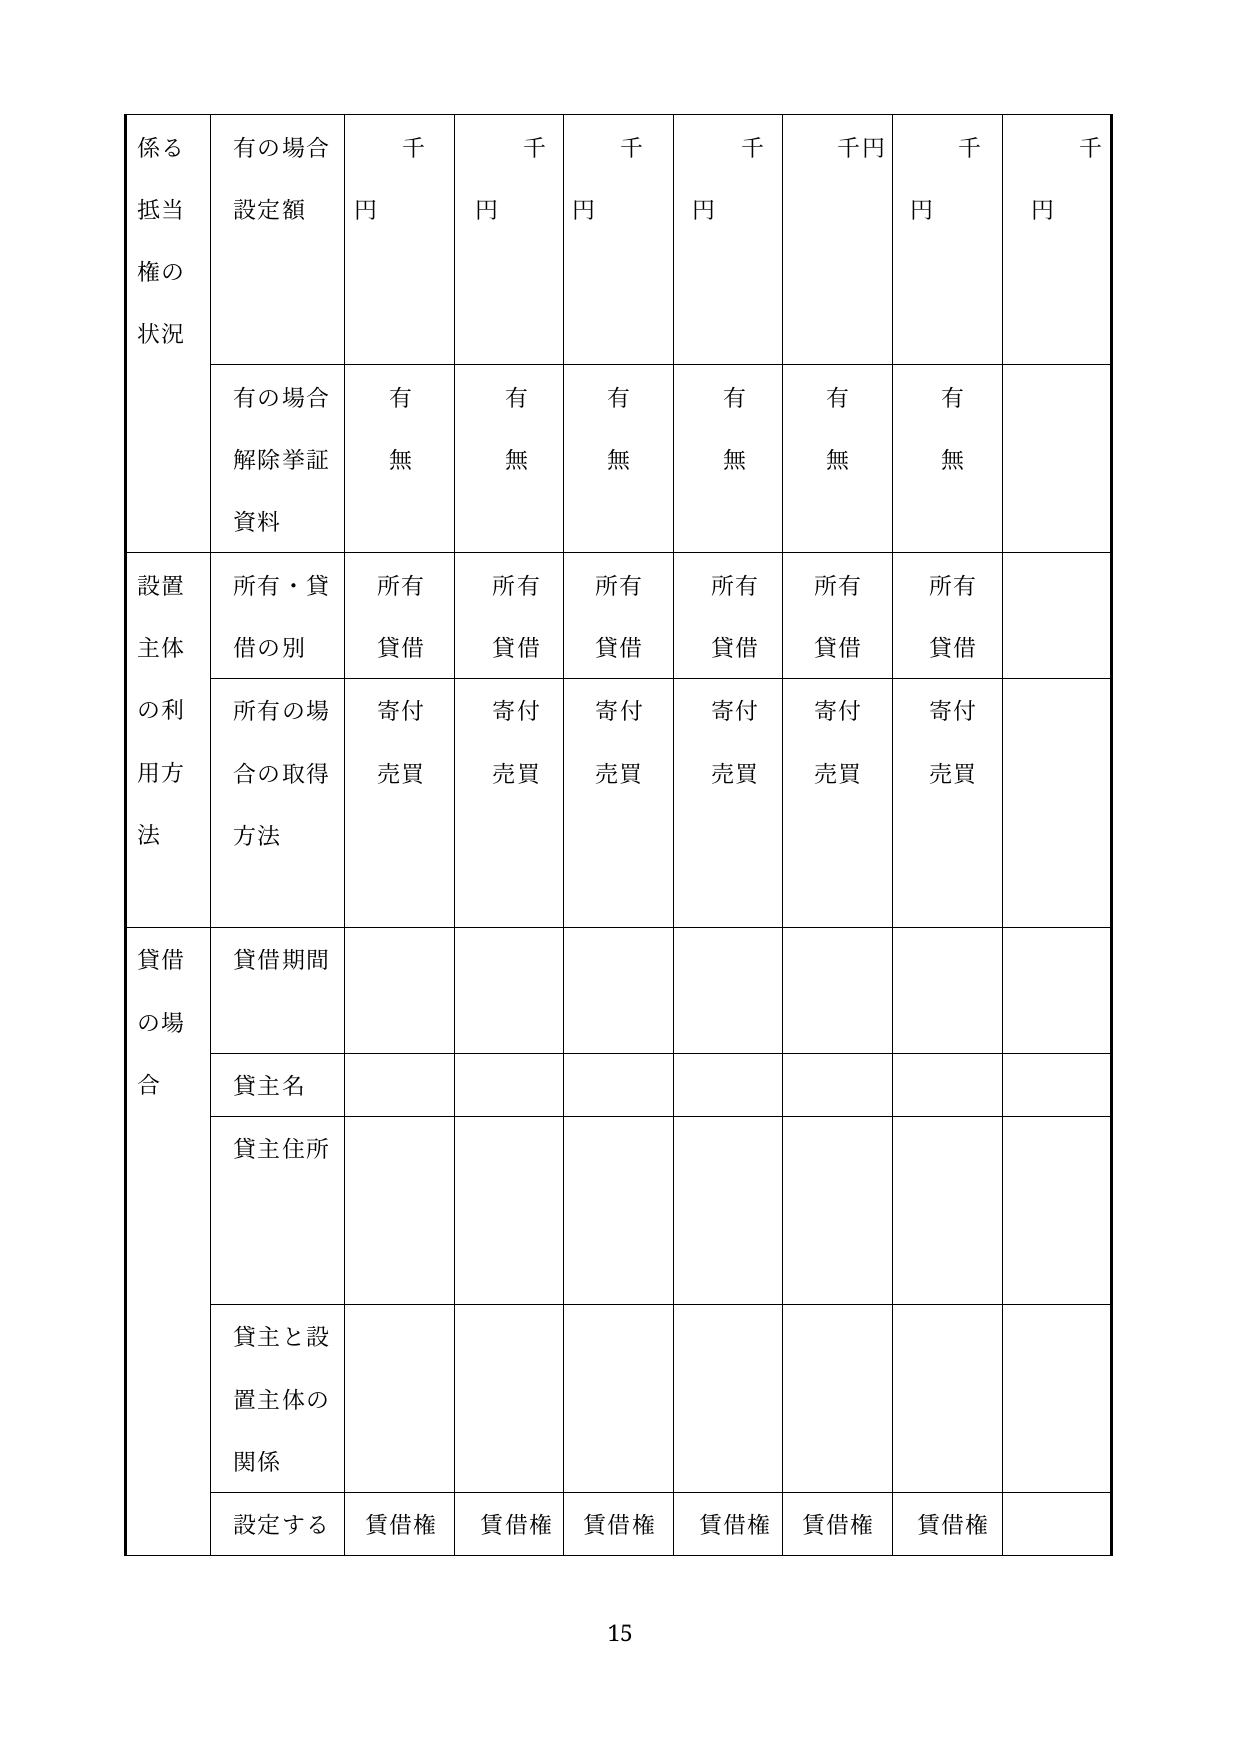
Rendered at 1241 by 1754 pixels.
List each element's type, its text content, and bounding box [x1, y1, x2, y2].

table_cell [564, 1117, 673, 1304]
table_cell 所有の場合の取得方法 [211, 679, 344, 927]
table_cell 所有 貸借 [783, 553, 892, 678]
table_cell 賃借権 [564, 1493, 673, 1555]
table_cell 所有 貸借 [455, 553, 563, 678]
table_cell [1003, 1493, 1110, 1555]
table_cell 所有 貸借 [893, 553, 1002, 678]
table_cell 有 無 [455, 365, 563, 552]
table_cell [345, 1054, 454, 1116]
table_cell 千円 [783, 115, 892, 364]
table_cell 千円 [345, 115, 454, 364]
table_cell 有 無 [345, 365, 454, 552]
table_cell 寄付 売買 [674, 679, 782, 927]
table_cell [1003, 553, 1110, 678]
table_cell 寄付 売買 [783, 679, 892, 927]
table_cell 千円 [564, 115, 673, 364]
table_cell [893, 928, 1002, 1052]
table_cell 寄付 売買 [564, 679, 673, 927]
table_cell 有 無 [893, 365, 1002, 552]
table_cell 貸借期間 [211, 928, 344, 1052]
table_cell [345, 928, 454, 1052]
table_cell [893, 1117, 1002, 1304]
table_cell 寄付 売買 [893, 679, 1002, 927]
table_cell 有の場合解除挙証資料 [211, 365, 344, 552]
table_cell 所有・貸借の別 [211, 553, 344, 678]
table_cell 賃借権 [674, 1493, 782, 1555]
table_cell 設置主体の利用方法 [127, 553, 210, 927]
table_cell 予定地に係る抵当権の状況 [127, 115, 210, 364]
table_cell 千円 [455, 115, 563, 364]
table_cell 寄付 売買 [455, 679, 563, 927]
table_cell [783, 1054, 892, 1116]
table_cell [674, 928, 782, 1052]
table_cell [674, 1305, 782, 1492]
table_cell 有 無 [783, 365, 892, 552]
table_cell [674, 1054, 782, 1116]
table_cell 寄付 売買 [345, 679, 454, 927]
table_cell 貸借の場合 [127, 928, 210, 1555]
table_cell [1003, 1117, 1110, 1304]
table_cell [1003, 928, 1110, 1052]
table_cell 賃借権 [893, 1493, 1002, 1555]
table_cell [455, 928, 563, 1052]
table_cell 千円 [1003, 115, 1110, 364]
table_cell 貸主名 [211, 1054, 344, 1116]
table_cell 貸主と設置主体の関係 [211, 1305, 344, 1492]
table_cell 有 無 [564, 365, 673, 552]
table_cell 賃借権 [455, 1493, 563, 1555]
table_cell 賃借権 [783, 1493, 892, 1555]
table_cell [564, 1054, 673, 1116]
table_cell 貸主住所 [211, 1117, 344, 1304]
table_cell 所有 貸借 [674, 553, 782, 678]
table_cell 所有 貸借 [345, 553, 454, 678]
table_cell [783, 928, 892, 1052]
table_cell [564, 928, 673, 1052]
table_cell 有 無 [674, 365, 782, 552]
table_cell 所有 貸借 [564, 553, 673, 678]
table_cell [1003, 1054, 1110, 1116]
table_cell [127, 364, 210, 552]
table_cell [893, 1054, 1002, 1116]
table_cell [1003, 365, 1110, 552]
table_cell 千円 [893, 115, 1002, 364]
table_cell [1003, 679, 1110, 927]
table_cell [893, 1305, 1002, 1492]
table_cell 有の場合設定額 [211, 115, 344, 364]
table_cell [1003, 1305, 1110, 1492]
table_cell [455, 1054, 563, 1116]
table_cell 千円 [674, 115, 782, 364]
table_cell 賃借権 [345, 1493, 454, 1555]
table_cell [783, 1305, 892, 1492]
table_cell [345, 1117, 454, 1304]
table_cell [455, 1305, 563, 1492]
table_cell [783, 1117, 892, 1304]
table_cell [564, 1305, 673, 1492]
table_cell 設定する権利 [211, 1493, 344, 1555]
table_cell [455, 1117, 563, 1304]
table_cell [674, 1117, 782, 1304]
table_cell [345, 1305, 454, 1492]
